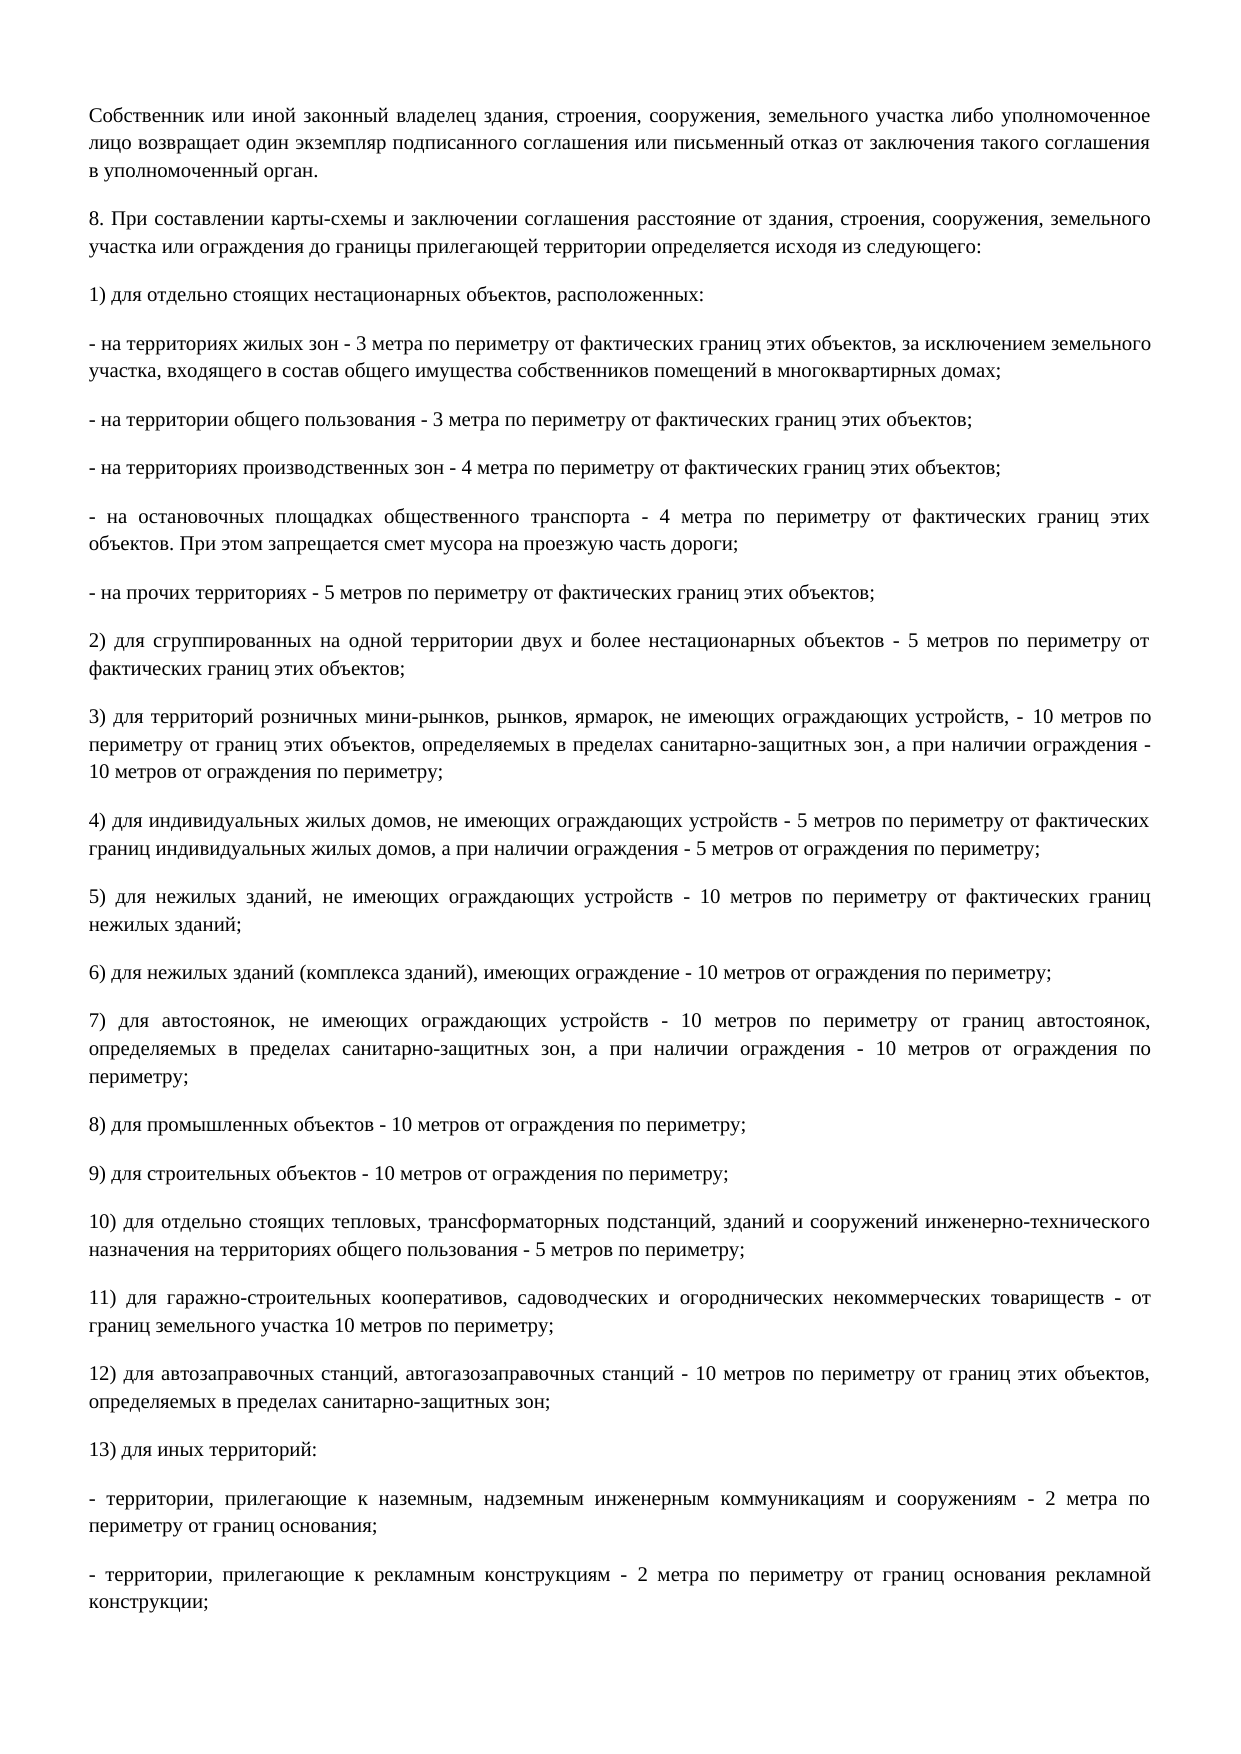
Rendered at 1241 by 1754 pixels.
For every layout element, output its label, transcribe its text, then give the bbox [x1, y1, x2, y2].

text Собственник или иной законный владелец здания, строения, сооружения, земельного участка либо уполномоченное лицо возвращает один экземпляр подписанного соглашения или письменный отказ от заключения такого соглашения в уполномоченный орган. [88, 103, 1152, 182]
text 7) для автостоянок, не имеющих ограждающих устройств - 10 метров по периметру от границ автостоянок, определяемых в пределах санитарно-защитных зон, а при наличии ограждения - 10 метров от ограждения по периметру; [88, 1008, 1152, 1088]
text - на территории общего пользования - 3 метра по периметру от фактических границ этих объектов; [88, 407, 1152, 431]
text 13) для иных территорий: [88, 1437, 1152, 1461]
text 1) для отдельно стоящих нестационарных объектов, расположенных: [88, 282, 1152, 306]
text 10) для отдельно стоящих тепловых, трансформаторных подстанций, зданий и сооружений инженерно-технического назначения на территориях общего пользования - 5 метров по периметру; [88, 1209, 1152, 1261]
text - на территориях жилых зон - 3 метра по периметру от фактических границ этих объектов, за исключением земельного участка, входящего в состав общего имущества собственников помещений в многоквартирных домах; [88, 331, 1152, 382]
text 9) для строительных объектов - 10 метров от ограждения по периметру; [88, 1160, 1152, 1184]
text 8) для промышленных объектов - 10 метров от ограждения по периметру; [88, 1112, 1152, 1136]
text - на территориях производственных зон - 4 метра по периметру от фактических границ этих объектов; [88, 455, 1152, 479]
text 8. При составлении карты-схемы и заключении соглашения расстояние от здания, строения, сооружения, земельного участка или ограждения до границы прилегающей территории определяется исходя из следующего: [88, 206, 1152, 258]
text - на прочих территориях - 5 метров по периметру от фактических границ этих объектов; [88, 580, 1152, 604]
text 12) для автозаправочных станций, автогазозаправочных станций - 10 метров по периметру от границ этих объектов, определяемых в пределах санитарно-защитных зон; [88, 1361, 1152, 1413]
text 3) для территорий розничных мини-рынков, рынков, ярмарок, не имеющих ограждающих устройств, - 10 метров по периметру от границ этих объектов, определяемых в пределах санитарно-защитных зон, а при наличии ограждения - 10 метров от ограждения по периметру; [88, 704, 1152, 783]
text - на остановочных площадках общественного транспорта - 4 метра по периметру от фактических границ этих объектов. При этом запрещается смет мусора на проезжую часть дороги; [88, 504, 1152, 555]
text 11) для гаражно-строительных кооперативов, садоводческих и огороднических некоммерческих товариществ - от границ земельного участка 10 метров по периметру; [88, 1285, 1152, 1337]
text - территории, прилегающие к наземным, надземным инженерным коммуникациям и сооружениям - 2 метра по периметру от границ основания; [88, 1485, 1152, 1537]
text 5) для нежилых зданий, не имеющих ограждающих устройств - 10 метров по периметру от фактических границ нежилых зданий; [88, 884, 1152, 936]
text 4) для индивидуальных жилых домов, не имеющих ограждающих устройств - 5 метров по периметру от фактических границ индивидуальных жилых домов, а при наличии ограждения - 5 метров от ограждения по периметру; [88, 808, 1152, 859]
text 6) для нежилых зданий (комплекса зданий), имеющих ограждение - 10 метров от ограждения по периметру; [88, 960, 1152, 984]
text 2) для сгруппированных на одной территории двух и более нестационарных объектов - 5 метров по периметру от фактических границ этих объектов; [88, 628, 1152, 680]
text - территории, прилегающие к рекламным конструкциям - 2 метра по периметру от границ основания рекламной конструкции; [88, 1561, 1152, 1613]
